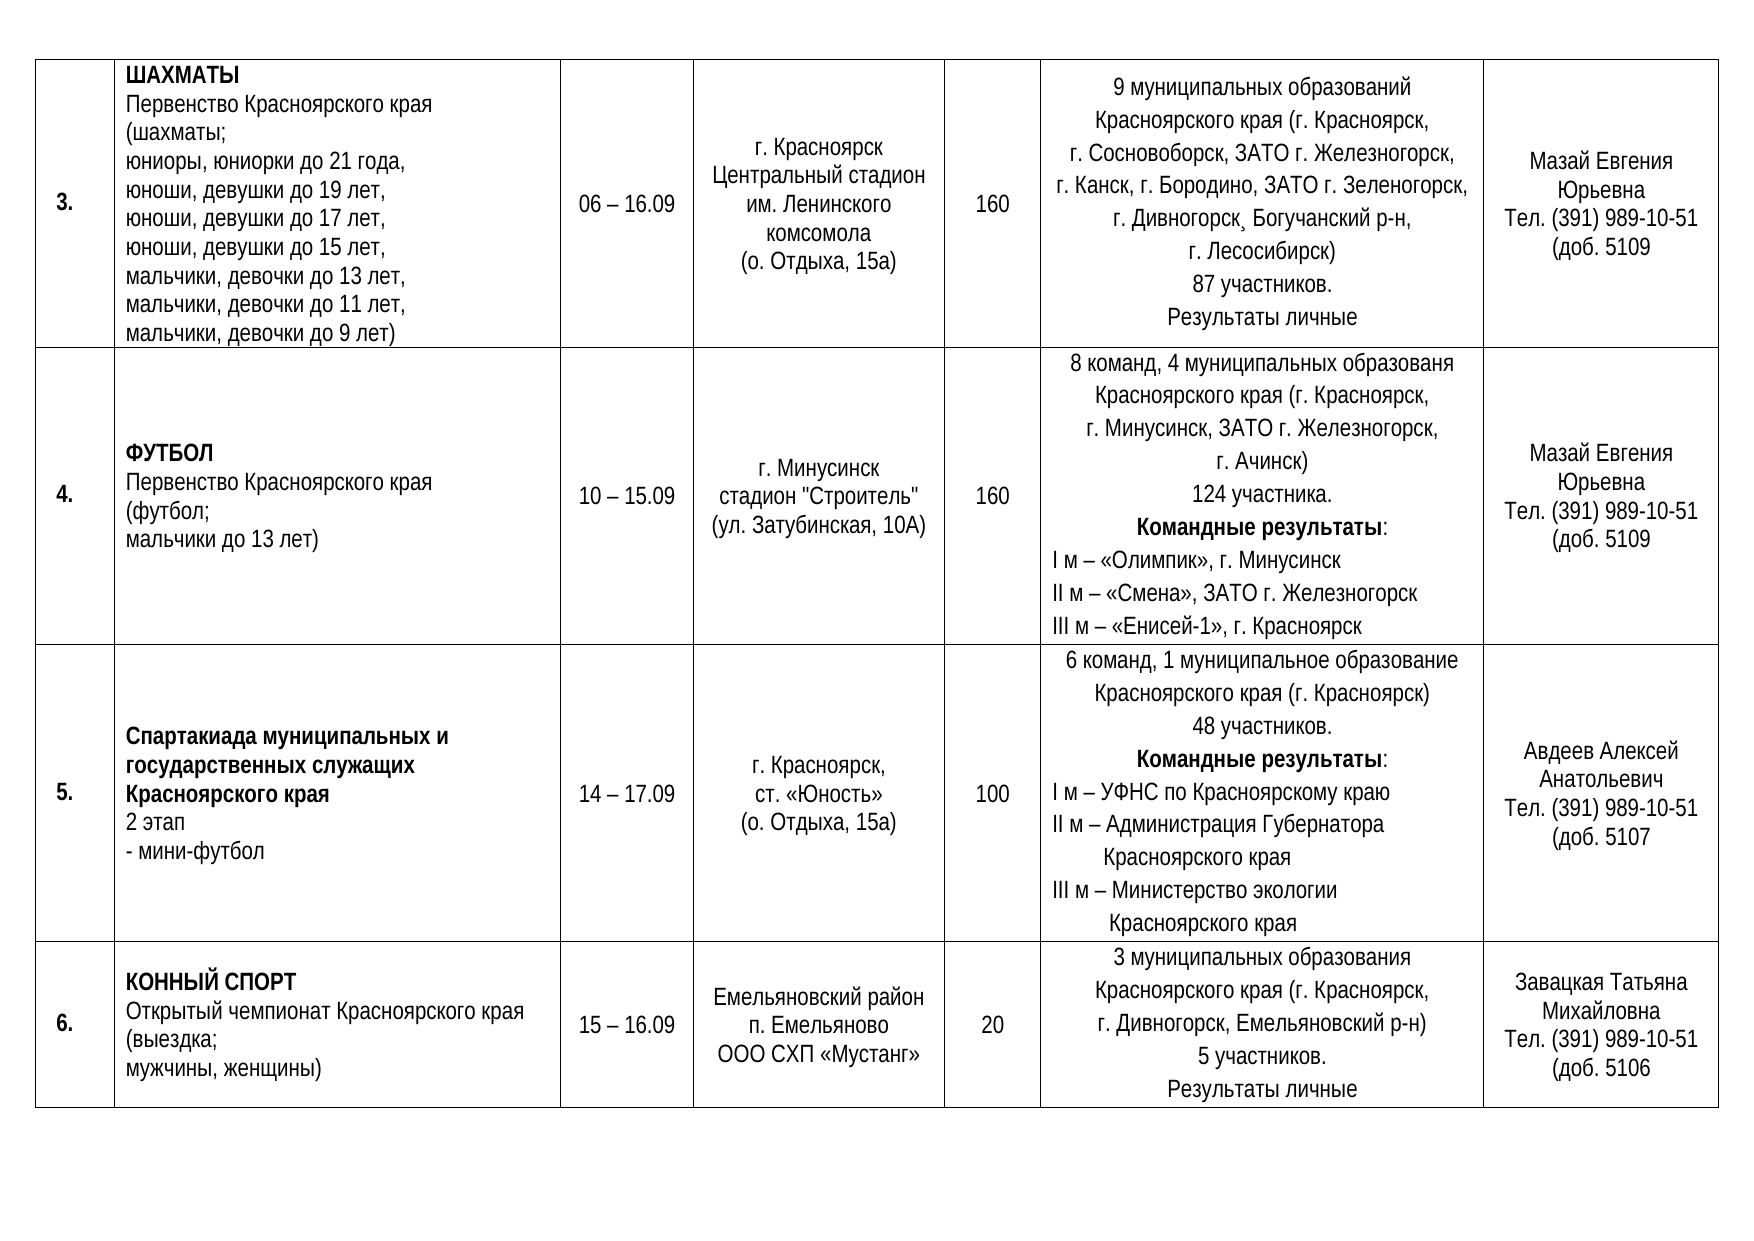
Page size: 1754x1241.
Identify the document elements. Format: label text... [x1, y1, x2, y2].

table_cell [36, 645, 114, 941]
table_cell 100 [945, 645, 1040, 941]
table_cell [36, 60, 114, 347]
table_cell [694, 942, 944, 1107]
table_cell 8 команд, 4 муниципальных образованя Красноярского края (г. Красноярск, г. Минусинск, ЗАТО г. Железногорск, г. Ачинск) 124 участника. Командные результаты: I м – «Олимпик», г. Минусинск II м – «Смена», ЗАТО г. Железногорск III м – «Енисей-1», г. Красноярск [1041, 348, 1483, 644]
table_cell Спартакиада муниципальных и государственных служащих Красноярского края 2 этап - мини-футбол [115, 645, 560, 941]
table_cell 160 [945, 348, 1040, 644]
table_cell 6 команд, 1 муниципальное образование Красноярского края (г. Красноярск) 48 участников. Командные результаты: I м – УФНС по Красноярскому краю II м – Администрация Губернатора Красноярского края III м – Министерство экологии Красноярского края [1041, 645, 1483, 941]
table_cell Авдеев Алексей Анатольевич Тел. (391) 989-10-51 (доб. 5107доб. 5102ньевна ровна нааа) [1484, 645, 1718, 941]
table_cell 14 – 17.09 [561, 645, 693, 941]
table_cell 160 [945, 60, 1040, 347]
table_cell ШАХМАТЫ Первенство Красноярского края (шахматы; юниоры, юниорки до 21 года, юноши, девушки до 19 лет, юноши, девушки до 17 лет, юноши, девушки до 15 лет, мальчики, девочки до 13 лет, мальчики, девочки до 11 лет, мальчики, девочки до 9 лет) [115, 60, 560, 347]
table_cell 10 – 15.09 [561, 348, 693, 644]
table_cell 06 – 16.09 [561, 60, 693, 347]
table_cell [36, 348, 114, 644]
table_cell 3 муниципальных образования Красноярского края (г. Красноярск, г. Дивногорск, Емельяновский р-н) 5 участников. Результаты личные [1041, 942, 1483, 1107]
table_cell Мазай Евгения Юрьевна Тел. (391) 989-10-51 (доб. 5109доб. 5102ньевна ровна нааа) [1484, 348, 1718, 644]
table_cell г. Минусинск стадион "Строитель" (ул. Затубинская, 10А) [694, 348, 944, 644]
table_cell 9 муниципальных образований Красноярского края (г. Красноярск, г. Сосновоборск, ЗАТО г. Железногорск, г. Канск, г. Бородино, ЗАТО г. Зеленогорск, г. Дивногорск¸ Богучанский р-н, г. Лесосибирск) 87 участников. Результаты личные [1041, 60, 1483, 347]
table_cell 15 – 16.09 [561, 942, 693, 1107]
table_cell г. Красноярск, ст. «Юность» (о. Отдыха, 15а) [694, 645, 944, 941]
table_cell г. Красноярск Центральный стадион им. Ленинского комсомола (о. Отдыха, 15а) [694, 60, 944, 347]
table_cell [1484, 942, 1718, 1107]
table_cell [36, 942, 114, 1107]
table_cell Мазай Евгения Юрьевна Тел. (391) 989-10-51 (доб. 5109доб. 5102ньевна ровна нааа) [1484, 60, 1718, 347]
table_cell КОННЫЙ СПОРТ Открытый чемпионат Красноярского края (выездка; мужчины, женщины) [115, 942, 560, 1107]
table_cell ФУТБОЛ Первенство Красноярского края (футбол; мальчики до 13 лет) [115, 348, 560, 644]
table_cell 20 [945, 942, 1040, 1107]
